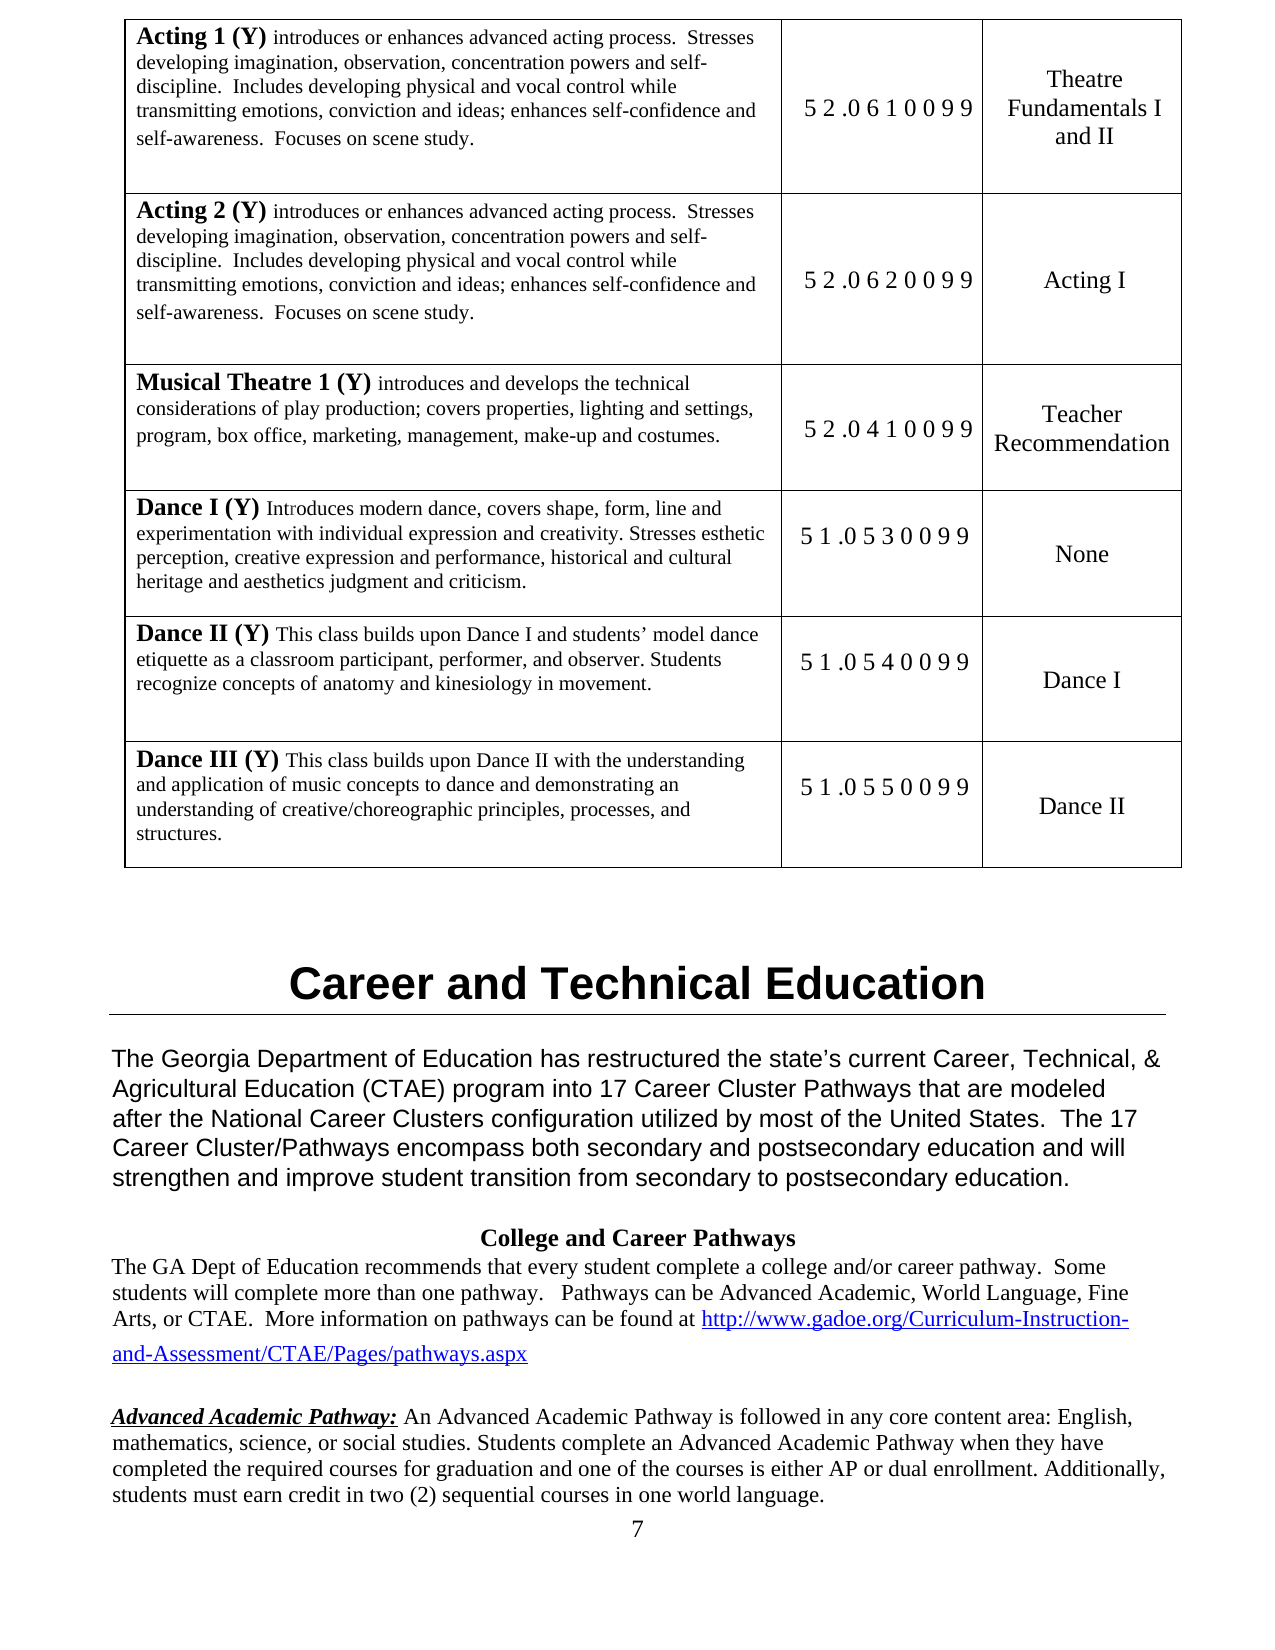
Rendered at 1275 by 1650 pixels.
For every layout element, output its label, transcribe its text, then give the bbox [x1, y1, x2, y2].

table_cell Acting 1 (Y) introduces or enhances advanced acting process. Stresses developing imagination, observation, concentration powers and self-discipline. Includes developing physical and vocal control while transmitting emotions, conviction and ideas; enhances self-confidence and self-awareness. Focuses on scene study. [126, 20, 781, 193]
table_cell 5 1 .0 5 5 0 0 9 9 [782, 742, 982, 867]
table_cell 5 1 .0 5 4 0 0 9 9 [782, 617, 982, 741]
table_cell Acting I [983, 194, 1181, 364]
table_cell Dance III (Y) This class builds upon Dance II with the understanding and application of music concepts to dance and demonstrating an understanding of creative/choreographic principles, processes, and structures. [126, 742, 781, 867]
table_cell 5 2 .0 6 2 0 0 9 9 [782, 194, 982, 364]
table_cell Teacher Recommendation [983, 365, 1181, 490]
text Advanced Academic Pathway: An Advanced Academic Pathway is followed in any core content area: English, mathematics, science, or social studies. Students complete an Advanced Academic Pathway when they have completed the required courses for graduation and one of the courses is either AP or dual enrollment. Additionally, students must earn credit in two (2) sequential courses in one world language. [111, 1404, 1169, 1507]
table_cell 5 2 .0 6 1 0 0 9 9 [782, 20, 982, 193]
table_cell Acting 2 (Y) introduces or enhances advanced acting process. Stresses developing imagination, observation, concentration powers and self-discipline. Includes developing physical and vocal control while transmitting emotions, conviction and ideas; enhances self-confidence and self-awareness. Focuses on scene study. [126, 194, 781, 364]
text The GA Dept of Education recommends that every student complete a college and/or career pathway. Some students will complete more than one pathway. Pathways can be Advanced Academic, World Language, Fine Arts, or CTAE. More information on pathways can be found at http://www.gadoe.org/Curriculum-Instruction-and-Assessment/CTAE/Pages/pathways.aspx [111, 1254, 1169, 1369]
text The Georgia Department of Education has restructured the state’s current Career, Technical, & Agricultural Education (CTAE) program into 17 Career Cluster Pathways that are modeled after the National Career Clusters configuration utilized by most of the United States. The 17 Career Cluster/Pathways encompass both secondary and postsecondary education and will strengthen and improve student transition from secondary to postsecondary education. [111, 1044, 1163, 1192]
subtitle College and Career Pathways [112, 1223, 1163, 1251]
table_cell 5 2 .0 4 1 0 0 9 9 [782, 365, 982, 490]
table_cell None [983, 491, 1181, 616]
table_cell 5 1 .0 5 3 0 0 9 9 [782, 491, 982, 616]
table_cell Dance II (Y) This class builds upon Dance I and students’ model dance etiquette as a classroom participant, performer, and observer. Students recognize concepts of anatomy and kinesiology in movement. [126, 617, 781, 741]
table_cell Musical Theatre 1 (Y) introduces and develops the technical considerations of play production; covers properties, lighting and settings, program, box office, marketing, management, make-up and costumes. [126, 365, 781, 490]
table_cell Dance II [983, 742, 1181, 867]
table_cell Theatre Fundamentals I and II [983, 20, 1181, 193]
subtitle Career and Technical Education [112, 957, 1162, 1009]
table_cell Dance I [983, 617, 1181, 741]
table_cell Dance I (Y) Introduces modern dance, covers shape, form, line and experimentation with individual expression and creativity. Stresses esthetic perception, creative expression and performance, historical and cultural heritage and aesthetics judgment and criticism. [126, 491, 781, 616]
